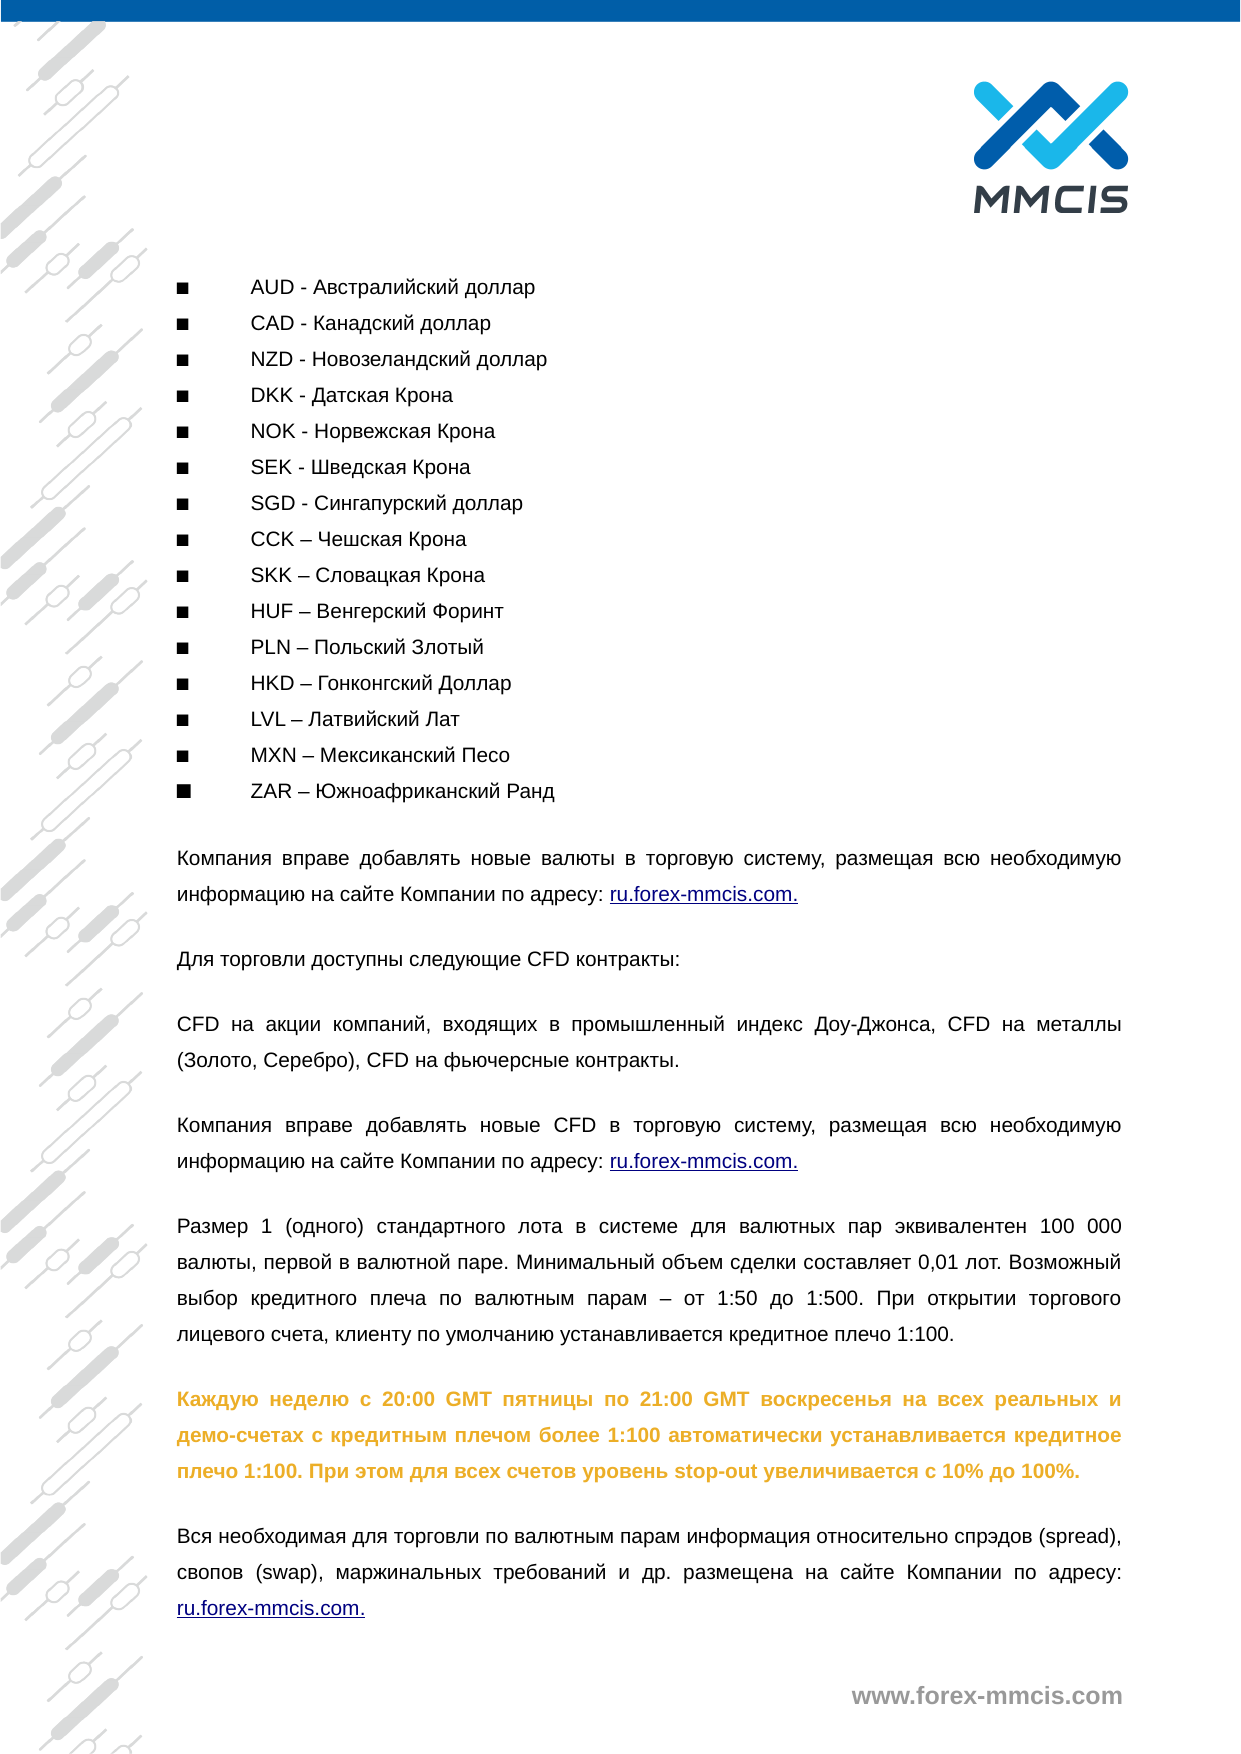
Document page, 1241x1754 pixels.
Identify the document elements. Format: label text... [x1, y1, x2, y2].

list CAD - Канадский доллар [177, 311, 1123, 335]
list NOK - Норвежская Крона [177, 419, 1123, 443]
list NZD - Новозеландский доллар [177, 347, 1123, 371]
list SKK – Словацкая Крона [177, 563, 1123, 587]
list SGD - Сингапурский доллар [177, 491, 1123, 515]
list DKK - Датская Крона [177, 383, 1123, 407]
list SEK - Шведская Крона [177, 455, 1123, 479]
list HKD – Гонконгский Доллар [177, 671, 1123, 695]
picture [963, 71, 1139, 225]
list AUD - Австралийский доллар [177, 274, 1123, 299]
picture [0, 0, 1241, 1754]
list HUF – Венгерский Форинт [177, 599, 1123, 623]
text CFD на акции компаний, входящих в промышленный индекс Доу-Джонса, CFD на металлы (Золото, Серебро), CFD на фьючерсные контракты. [177, 1012, 1123, 1072]
list MXN – Мексиканский Песо [177, 743, 1123, 767]
list ZAR – Южноафриканский Ранд [177, 779, 1123, 804]
list PLN – Польский Злотый [177, 635, 1123, 659]
text Размер 1 (одного) стандартного лота в системе для валютных пар эквивалентен 100 000 валюты, первой в валютной паре. Минимальный объем сделки составляет 0,01 лот. Возможный выбор кредитного плеча по валютным парам – от 1:50 до 1:500. При открытии торгового лицевого счета, клиенту по умолчанию устанавливается кредитное плечо 1:100. [177, 1214, 1123, 1346]
list CCK – Чешская Крона [177, 527, 1123, 551]
text Для торговли доступны следующие CFD контракты: [177, 947, 1123, 971]
text Каждую неделю с 20:00 GMT пятницы по 21:00 GMT воскресенья на всех реальных и демо-счетах с кредитным плечом более 1:100 автоматически устанавливается кредитное плечо 1:100. При этом для всех счетов уровень stop-out увеличивается с 10% до 100%. [177, 1387, 1123, 1483]
text Вся необходимая для торговли по валютным парам информация относительно спрэдов (spread), свопов (swap), маржинальных требований и др. размещена на сайте Компании по адресу: ru.forex-mmcis.com. [177, 1524, 1123, 1620]
text Компания вправе добавлять новые CFD в торговую систему, размещая всю необходимую информацию на сайте Компании по адресу: ru.forex-mmcis.com. [177, 1113, 1123, 1173]
list LVL – Латвийский Лат [177, 707, 1123, 731]
text Компания вправе добавлять новые валюты в торговую систему, размещая всю необходимую информацию на сайте Компании по адресу: ru.forex-mmcis.com. [177, 846, 1123, 906]
